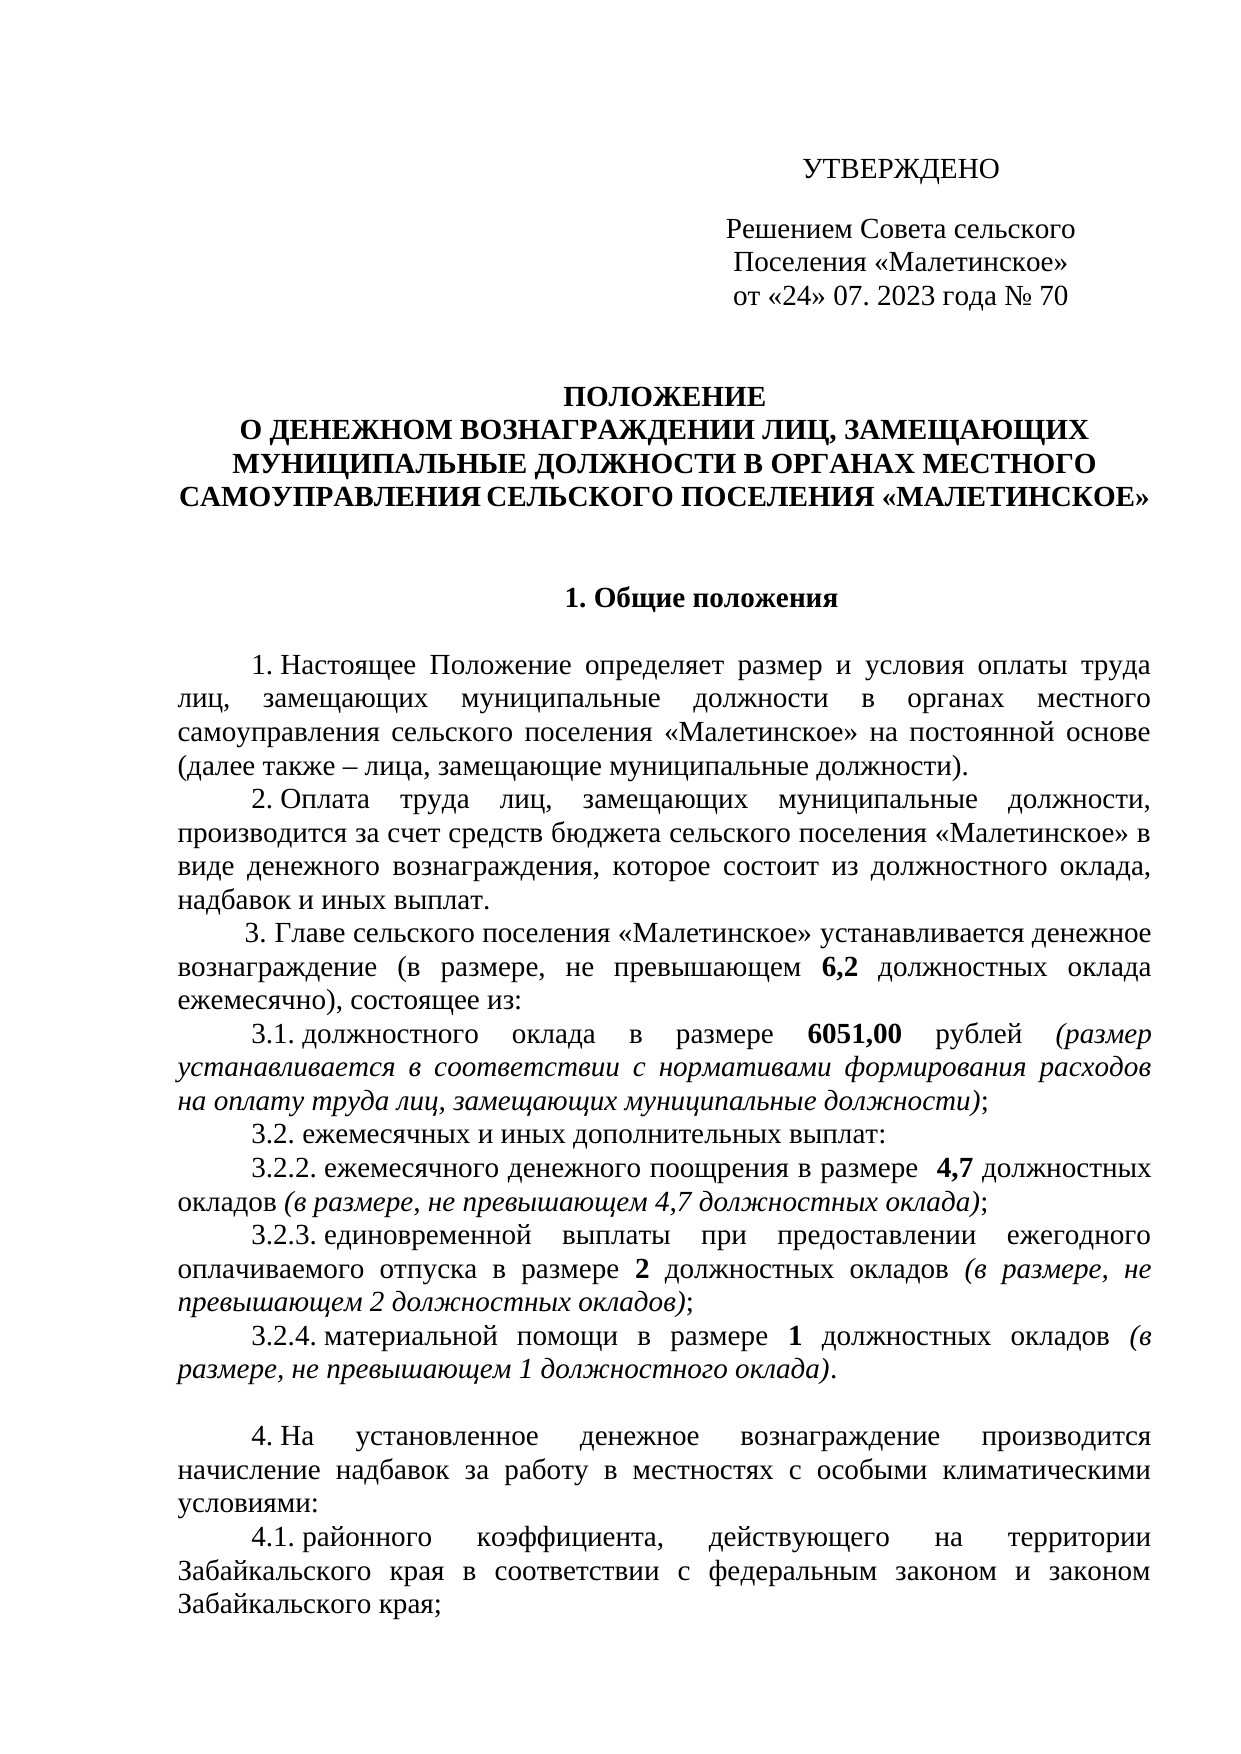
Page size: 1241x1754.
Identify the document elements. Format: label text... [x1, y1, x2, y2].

text 3. Главе сельского поселения «Малетинское» устанавливается денежное вознаграждение (в размере, не превышающем 6,2 должностных оклада ежемесячно), состоящее из: [177, 915, 1152, 1016]
text 1. Настоящее Положение определяет размер и условия оплаты труда лиц, замещающих муниципальные должности в органах местного самоуправления сельского поселения «Малетинское» на постоянной основе (далее также – лица, замещающие муниципальные должности). [177, 647, 1152, 781]
text от «24» 07. 2023 года № 70 [650, 278, 1152, 312]
text ПОЛОЖЕНИЕ [177, 379, 1152, 412]
text Решением Совета сельского [650, 211, 1152, 244]
text 3.2.4. материальной помощи в размере 1 должностных окладов (в размере, не превышающем 1 должностного оклада). [177, 1318, 1152, 1385]
text 2. Оплата труда лиц, замещающих муниципальные должности, производится за счет средств бюджета сельского поселения «Малетинское» в виде денежного вознаграждения, которое состоит из должностного оклада, надбавок и иных выплат. [177, 781, 1152, 915]
text 3.2.2. ежемесячного денежного поощрения в размере 4,7 должностных окладов (в размере, не превышающем 4,7 должностных оклада); [177, 1150, 1152, 1217]
list О ДЕНЕЖНОМ ВОЗНАГРАЖДЕНИИ ЛИЦ, ЗАМЕЩАЮЩИХ МУНИЦИПАЛЬНЫЕ ДОЛЖНОСТИ В ОРГАНАХ МЕСТНОГО САМОУПРАВЛЕНИЯ СЕЛЬСКОГО ПОСЕЛЕНИЯ «МАЛЕТИНСКОЕ» [177, 412, 1152, 513]
text Поселения «Малетинское» [650, 244, 1152, 278]
text 4. На установленное денежное вознаграждение производится начисление надбавок за работу в местностях с особыми климатическими условиями: [177, 1418, 1152, 1519]
text 4.1. районного коэффициента, действующего на территории Забайкальского края в соответствии с федеральным законом и законом Забайкальского края; [177, 1519, 1152, 1620]
text 3.2. ежемесячных и иных дополнительных выплат: [177, 1117, 1152, 1150]
text 3.2.3. единовременной выплаты при предоставлении ежегодного оплачиваемого отпуска в размере 2 должностных окладов (в размере, не превышающем 2 должностных окладов); [177, 1217, 1152, 1318]
text 3.1. должностного оклада в размере 6051,00 рублей (размер устанавливается в соответствии с нормативами формирования расходов на оплату труда лиц, замещающих муниципальные должности); [177, 1016, 1152, 1117]
list УТВЕРЖДЕНО [650, 152, 1152, 185]
text 1. Общие положения [177, 580, 1152, 613]
